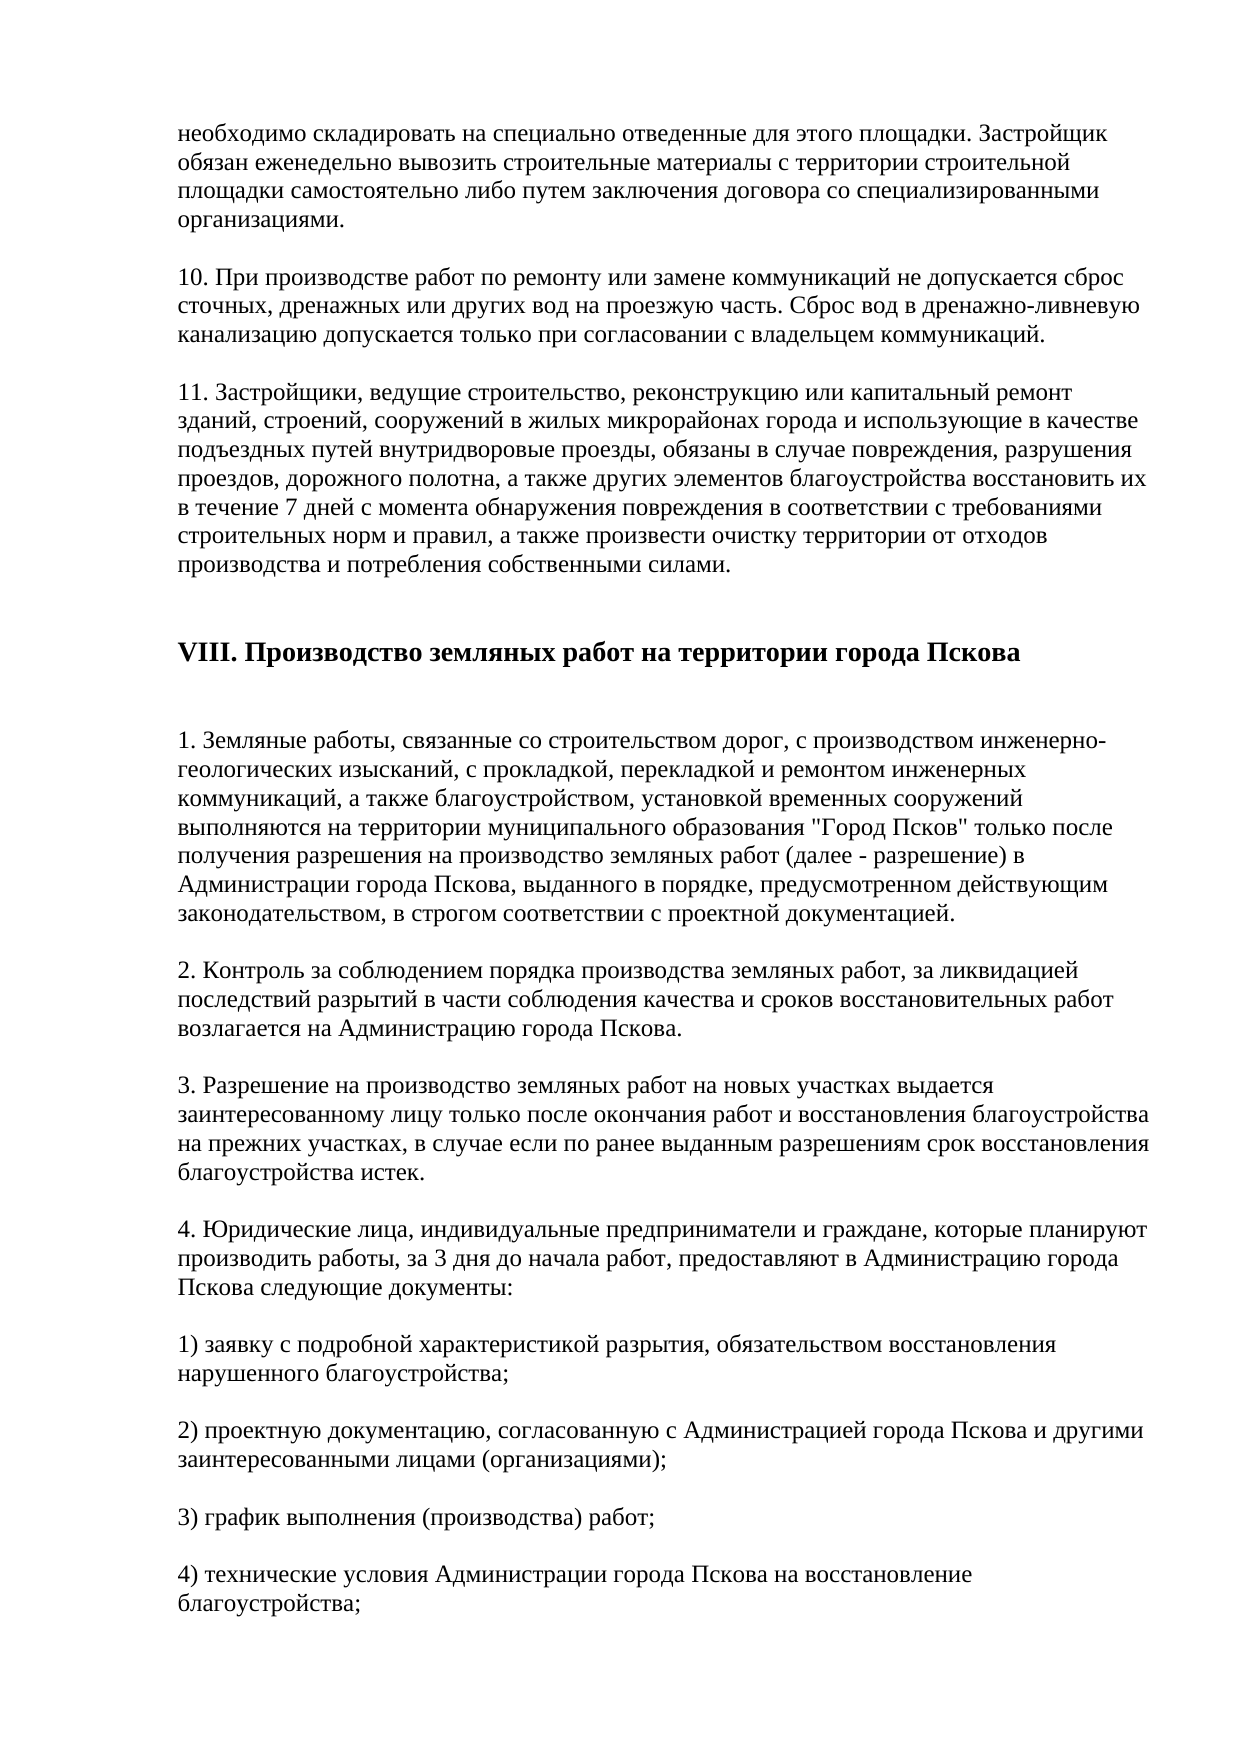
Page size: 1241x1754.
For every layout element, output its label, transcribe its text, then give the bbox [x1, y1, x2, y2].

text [177, 697, 1152, 1617]
text VIII. Производство земляных работ на территории города Пскова [177, 635, 1152, 668]
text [177, 118, 1152, 606]
